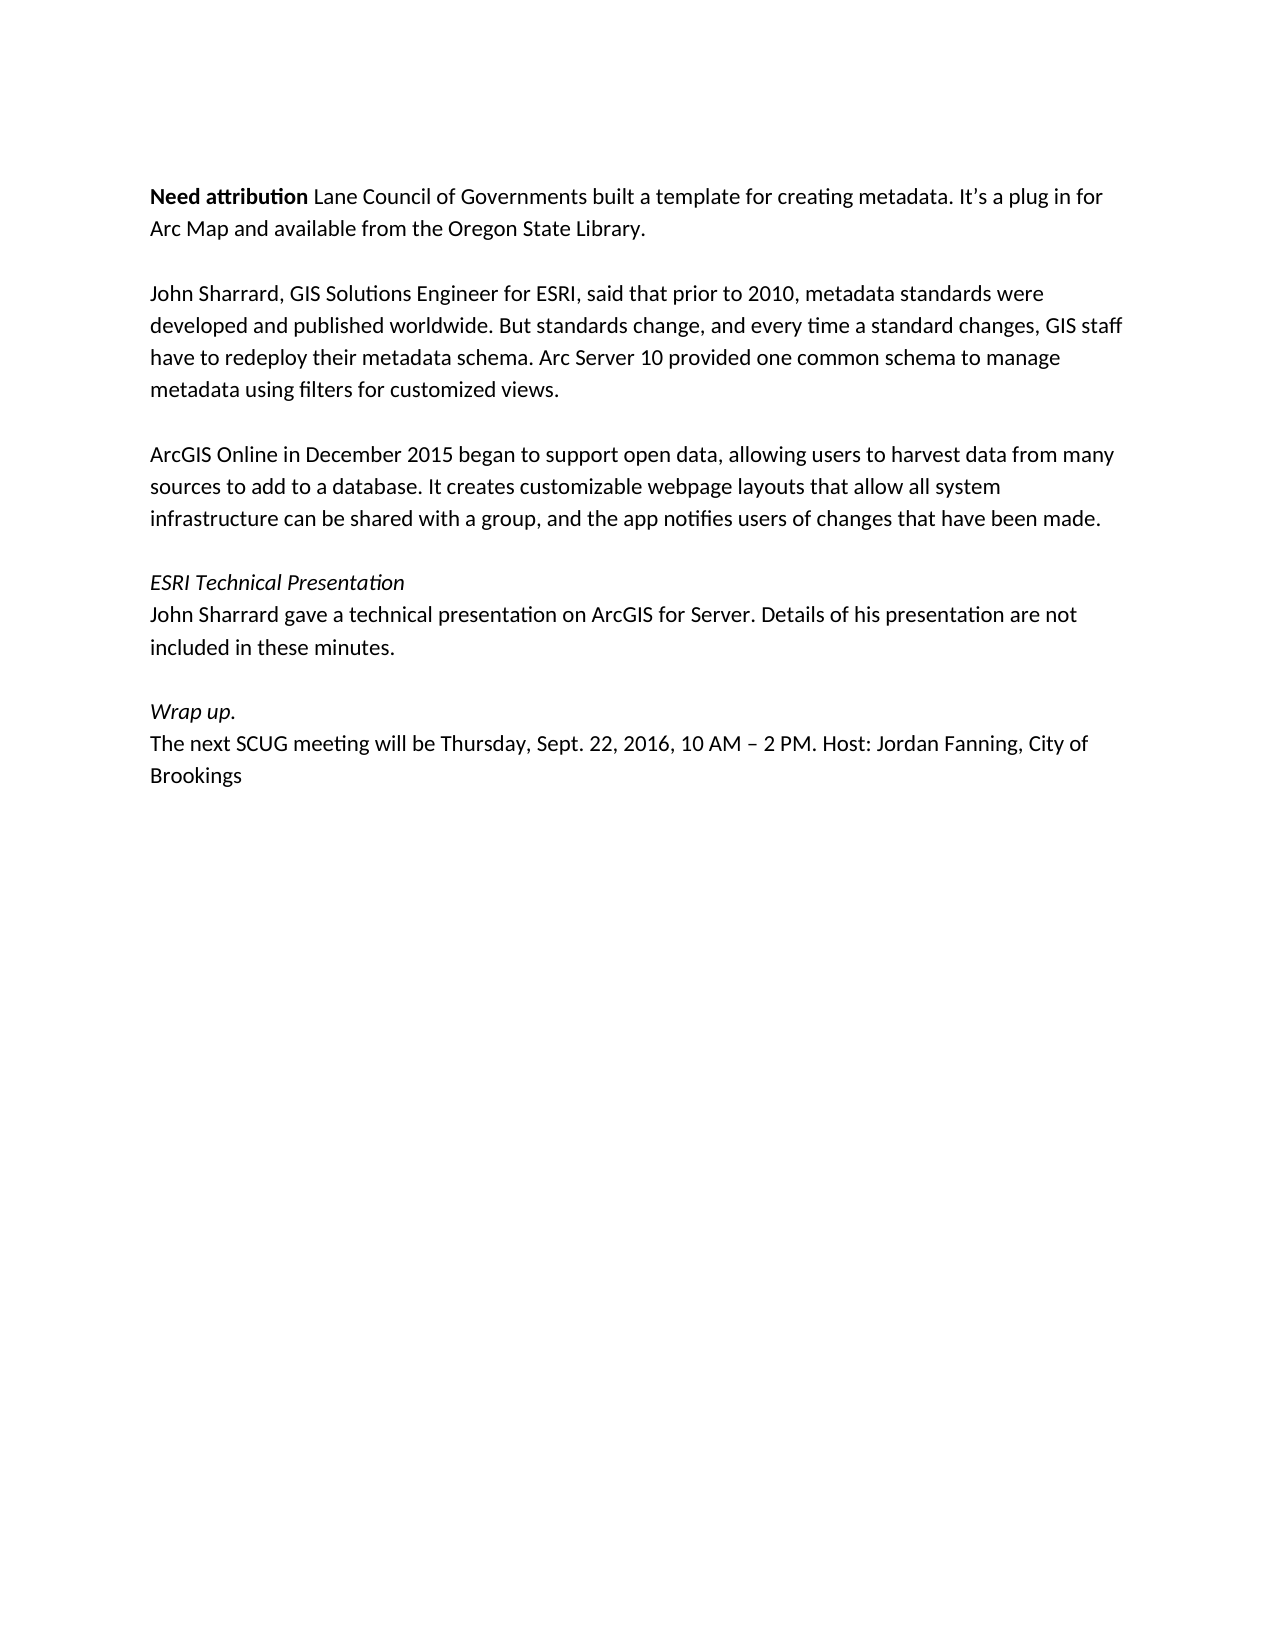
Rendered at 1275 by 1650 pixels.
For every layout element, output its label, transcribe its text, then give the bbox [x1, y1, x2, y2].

list John Sharrard gave a technical presentation on ArcGIS for Server. Details of his presentation are not included in these minutes. [150, 601, 1125, 661]
list ESRI Technical Presentation [150, 568, 1125, 596]
list Wrap up. [150, 697, 1125, 725]
list Need attribution Lane Council of Governments built a template for creating metadata. It’s a plug in for Arc Map and available from the Oregon State Library. [150, 182, 1125, 242]
list John Sharrard, GIS Solutions Engineer for ESRI, said that prior to 2010, metadata standards were developed and published worldwide. But standards change, and every time a standard changes, GIS staff have to redeploy their metadata schema. Arc Server 10 provided one common schema to manage metadata using filters for customized views. [150, 279, 1125, 403]
list The next SCUG meeting will be Thursday, Sept. 22, 2016, 10 AM – 2 PM. Host: Jordan Fanning, City of Brookings [150, 729, 1125, 789]
list ArcGIS Online in December 2015 began to support open data, allowing users to harvest data from many sources to add to a database. It creates customizable webpage layouts that allow all system infrastructure can be shared with a group, and the app notifies users of changes that have been made. [150, 440, 1125, 532]
